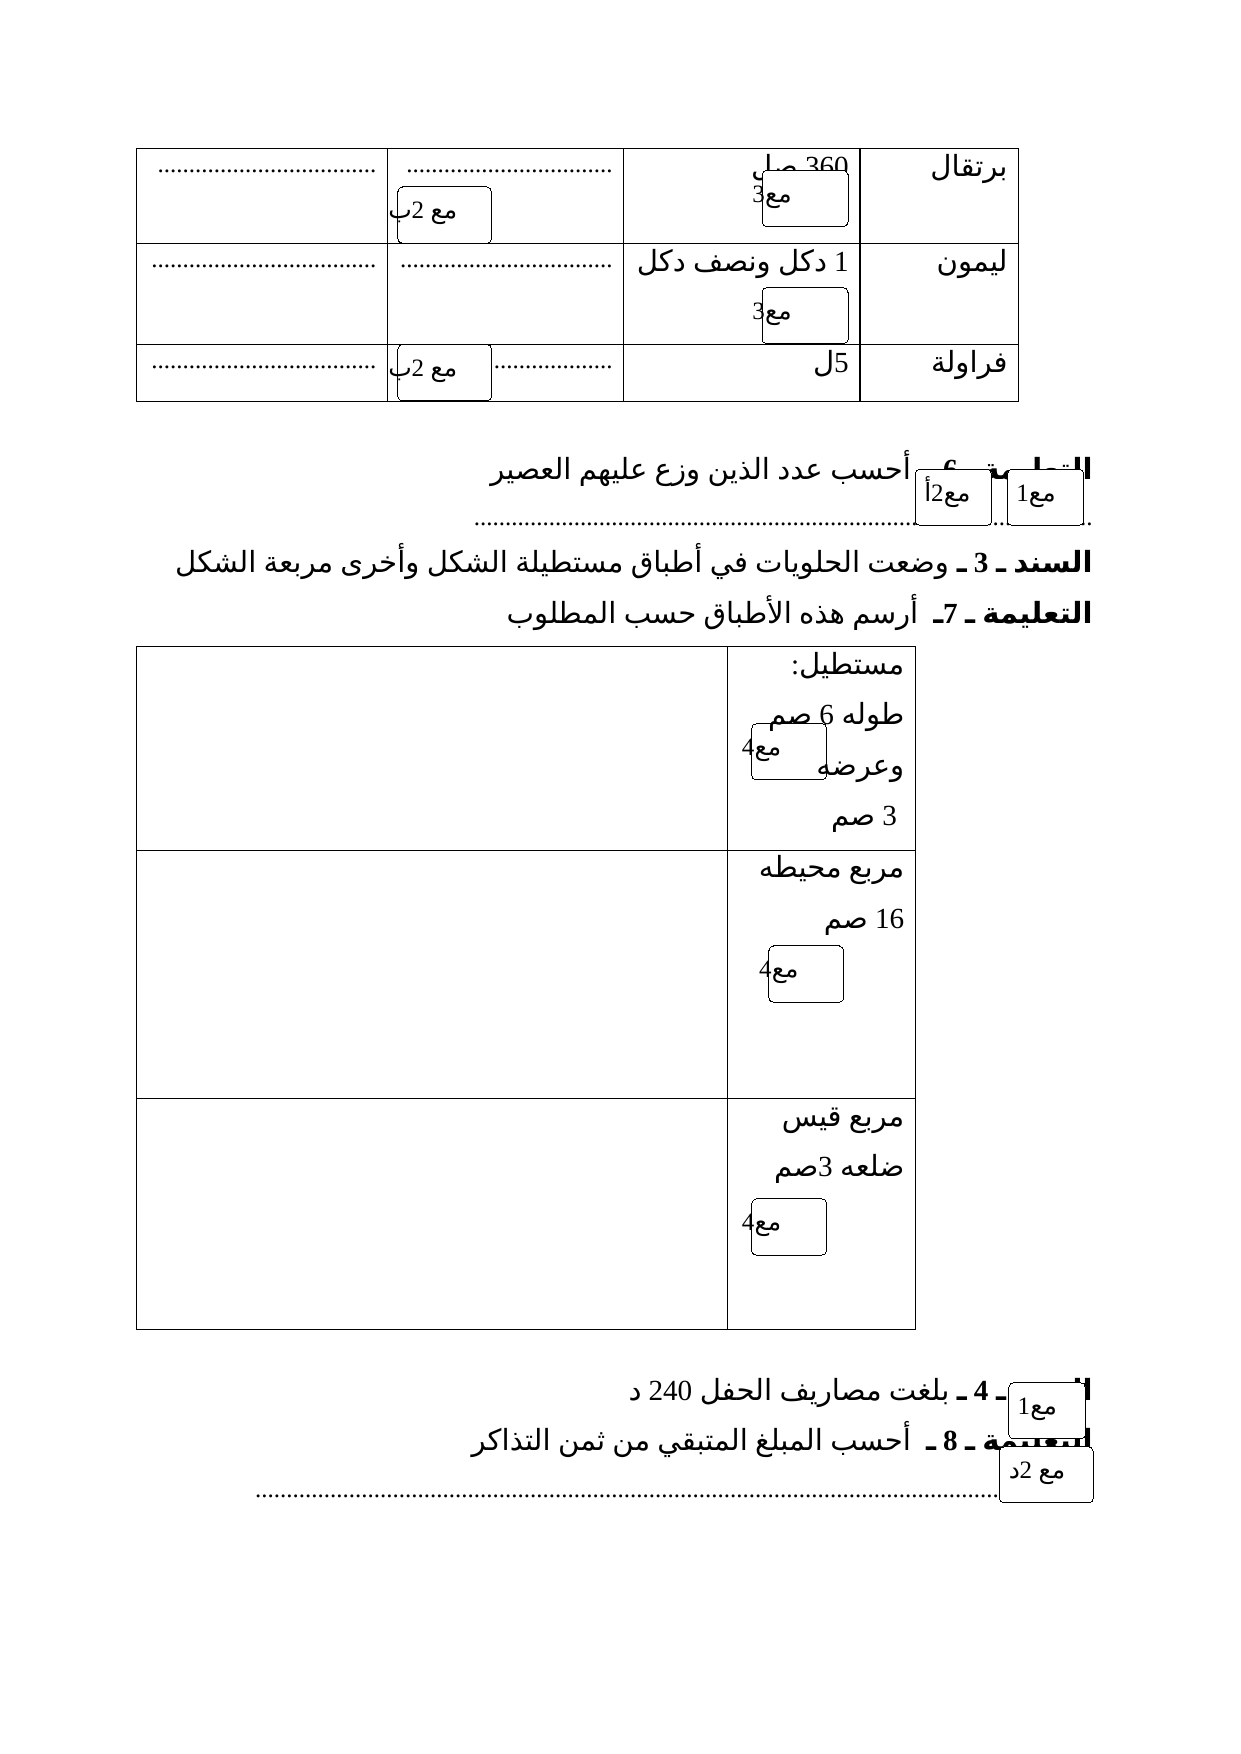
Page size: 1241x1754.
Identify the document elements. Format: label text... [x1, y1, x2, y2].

table_header [137, 647, 727, 849]
text التعليمة ـ 7ـ أرسم هذه الأطباق حسب المطلوب [148, 596, 1093, 629]
table_cell .................................. [489, 345, 623, 401]
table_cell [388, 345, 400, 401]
table_header مستطيل: طوله 6 صم وعرضه 3 صم [728, 647, 915, 849]
table_cell .................................. [388, 244, 623, 344]
table_cell 1 دكل ونصف دكل [624, 244, 859, 344]
table_cell مربع قيس ضلعه 3صم [728, 1099, 915, 1329]
text ................................................................................................... [148, 502, 1093, 531]
text السند ـ 4 ـ بلغت مصاريف الحفل 240 د [148, 1373, 1093, 1407]
table_cell فراولة [861, 345, 1018, 401]
table_cell 360 صل [624, 149, 859, 243]
text التعليمة ـ 8 ـ أحسب المبلغ المتبقي من ثمن التذاكر [148, 1423, 1034, 1457]
table_cell .................................... [137, 244, 387, 344]
table_cell مربع محيطه 16 صم [728, 851, 915, 1098]
table_cell [137, 1099, 727, 1329]
table_cell 5ل [624, 345, 859, 401]
table_cell [137, 851, 727, 1098]
table_cell ................................. [388, 149, 623, 243]
table_cell ................................... [137, 149, 387, 243]
text التعليمة ـ 6 ـ أحسب عدد الذين وزع عليهم العصير [148, 452, 1093, 486]
table_cell برتقال [861, 149, 1018, 243]
table_cell .................................... [137, 345, 387, 401]
table_cell ليمون [861, 244, 1018, 344]
text ...................................................................................................................................... [148, 1474, 1002, 1503]
text السند ـ 3 ـ وضعت الحلويات في أطباق مستطيلة الشكل وأخرى مربعة الشكل [148, 546, 1093, 579]
